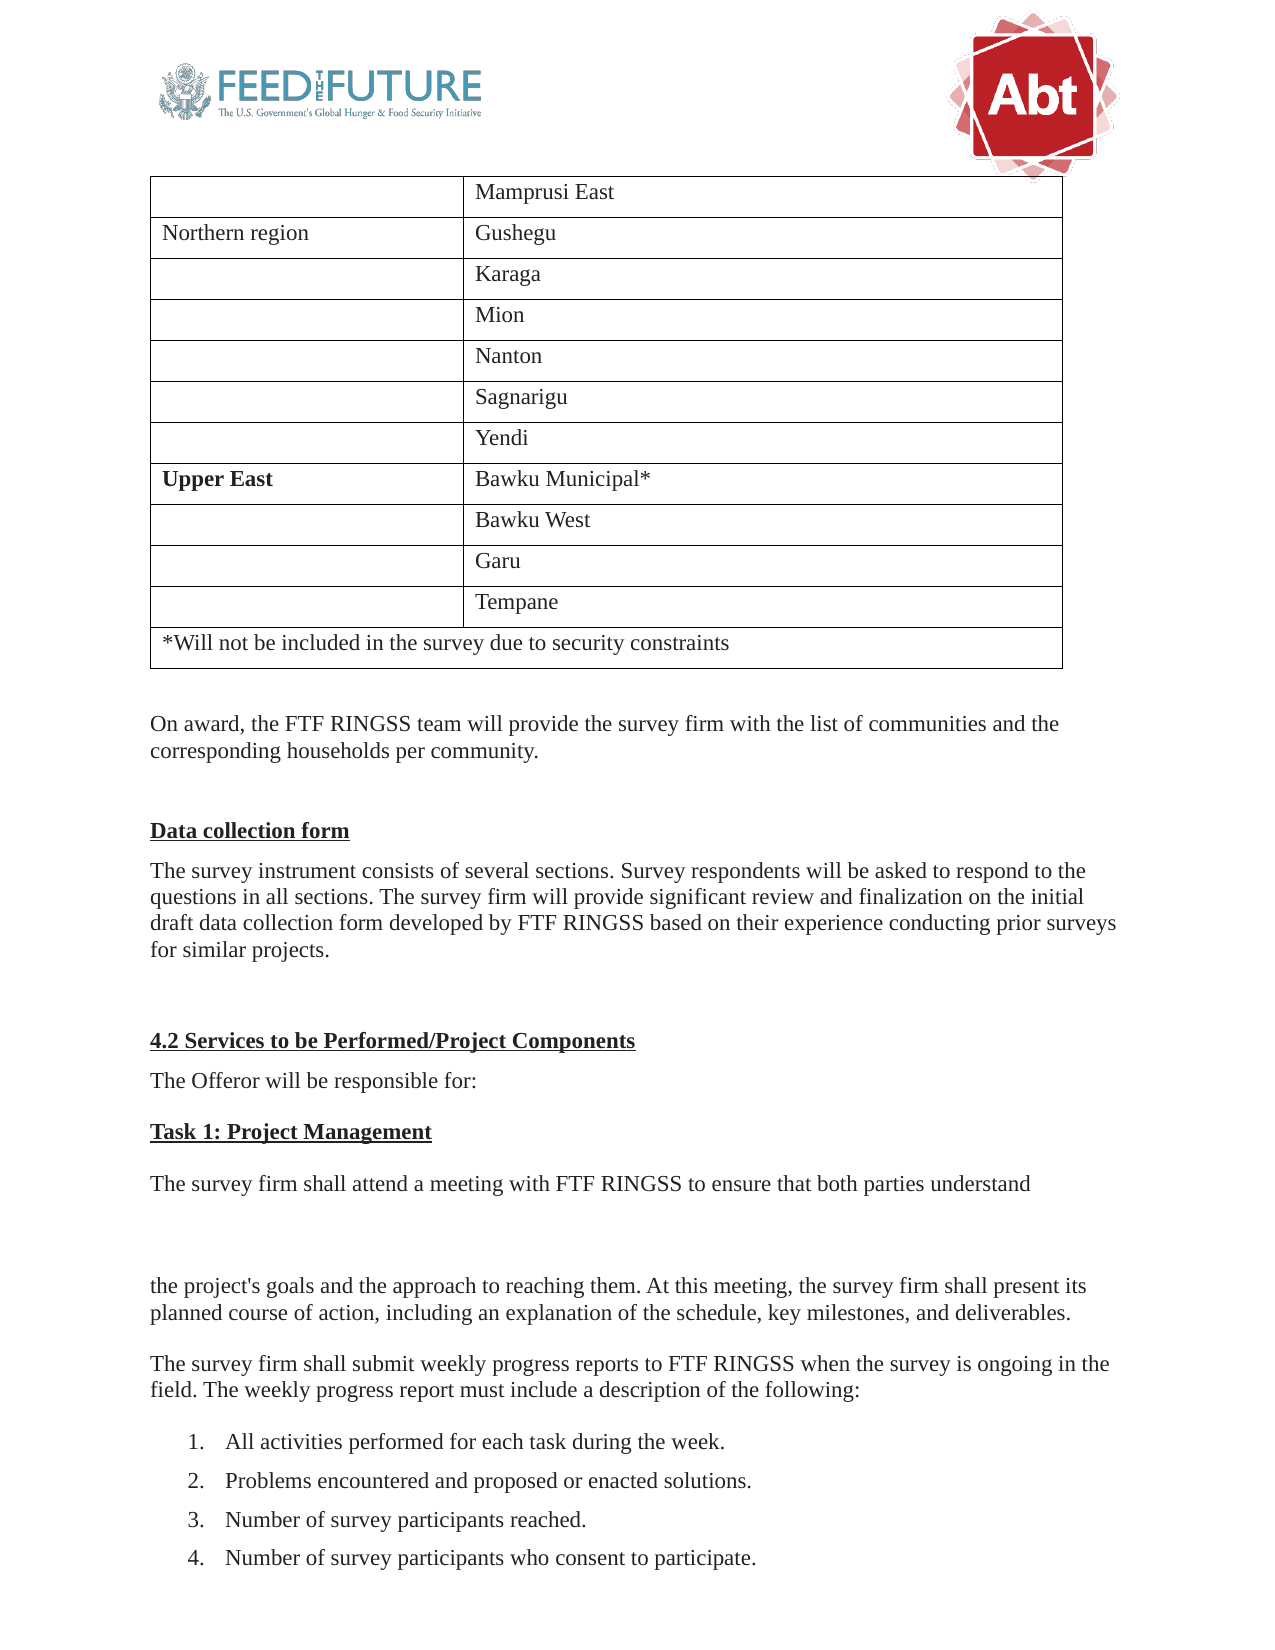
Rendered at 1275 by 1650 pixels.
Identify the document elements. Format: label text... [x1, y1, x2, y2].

list Number of survey participants reached. [187, 1506, 1129, 1532]
list Number of survey participants who consent to participate. [187, 1544, 1129, 1571]
list Problems encountered and proposed or enacted solutions. [187, 1467, 1129, 1493]
table_cell [151, 259, 463, 299]
list All activities performed for each task during the week. [187, 1428, 1129, 1454]
table_cell Bawku Municipal* [464, 464, 1062, 504]
picture [932, 0, 1130, 193]
table_cell [151, 546, 463, 586]
table_cell Karaga [464, 259, 1062, 299]
text the project's goals and the approach to reaching them. At this meeting, the survey firm shall present its planned course of action, including an explanation of the schedule, key milestones, and deliverables. [150, 1272, 1129, 1325]
table_cell *Will not be included in the survey due to security constraints [151, 628, 1062, 668]
table_cell Garu [464, 546, 1062, 586]
table_cell Bawku West [464, 505, 1062, 545]
table_cell Northern region [151, 218, 463, 258]
table_cell [151, 300, 463, 340]
text The survey instrument consists of several sections. Survey respondents will be asked to respond to the questions in all sections. The survey firm will provide significant review and finalization on the initial draft data collection form developed by FTF RINGSS based on their experience conducting prior surveys for similar projects. [150, 857, 1129, 962]
table_cell [151, 505, 463, 545]
table_cell Yendi [464, 423, 1062, 463]
text The Offeror will be responsible for: [150, 1067, 1129, 1093]
text On award, the FTF RINGSS team will provide the survey firm with the list of communities and the corresponding households per community. [150, 710, 1129, 763]
table_cell Mion [464, 300, 1062, 340]
table_cell Mamprusi East [464, 177, 1062, 217]
table_cell [151, 587, 463, 627]
table_cell Sagnarigu [464, 382, 1062, 422]
table_cell Gushegu [464, 218, 1062, 258]
table_cell [151, 341, 463, 381]
table_cell Tempane [464, 587, 1062, 627]
table_cell [151, 382, 463, 422]
table_cell [151, 423, 463, 463]
text Task 1: Project Management [150, 1118, 1129, 1145]
table_cell [151, 177, 463, 217]
text Data collection form [150, 817, 1129, 843]
text The survey firm shall attend a meeting with FTF RINGSS to ensure that both parties understand [150, 1170, 1129, 1196]
table_cell Nanton [464, 341, 1062, 381]
text 4.2 Services to be Performed/Project Components [150, 1027, 1129, 1053]
text The survey firm shall submit weekly progress reports to FTF RINGSS when the survey is ongoing in the field. The weekly progress report must include a description of the following: [150, 1350, 1129, 1403]
picture [158, 63, 481, 120]
table_cell Upper East [151, 464, 463, 504]
